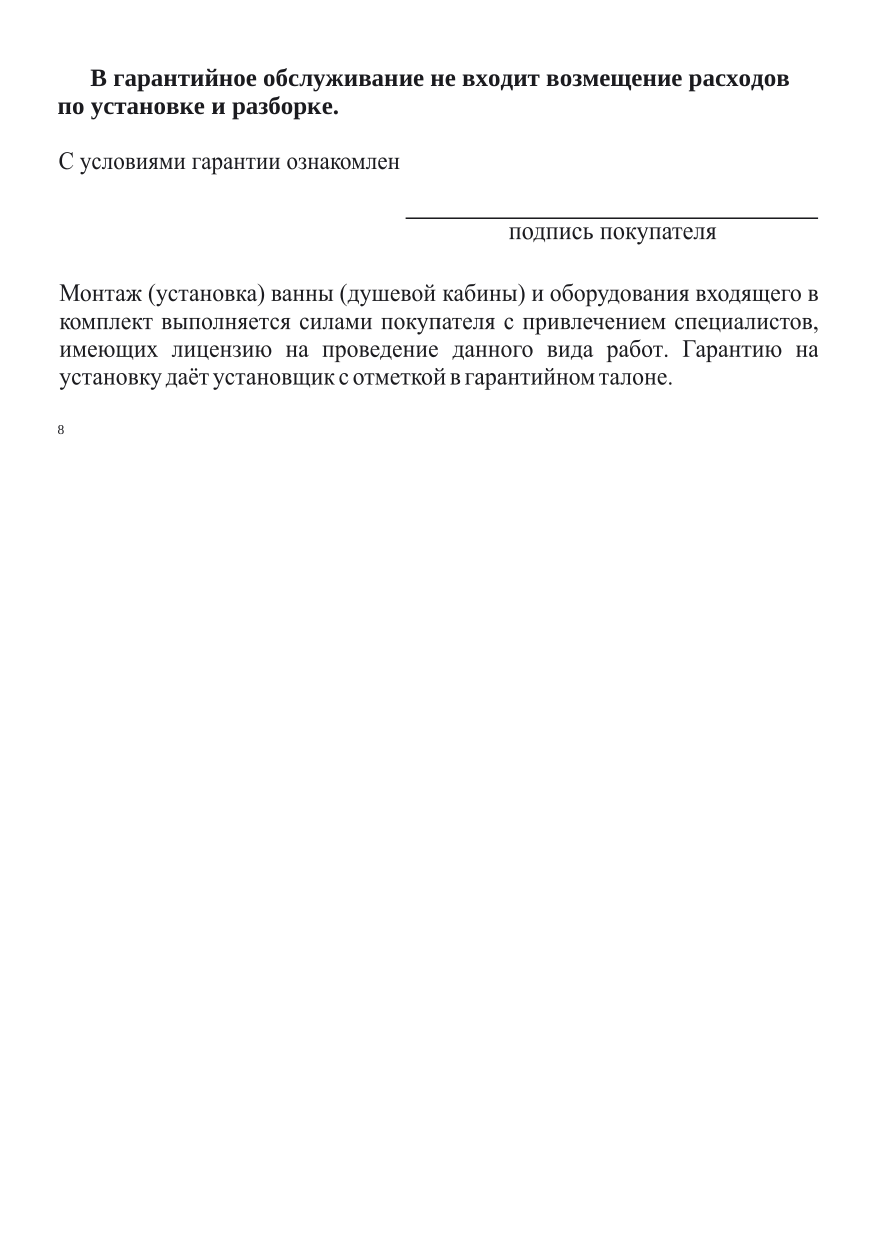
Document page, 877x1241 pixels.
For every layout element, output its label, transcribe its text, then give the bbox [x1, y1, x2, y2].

picture [58, 151, 819, 390]
text 8 [57, 422, 819, 437]
text В гарантийное обслуживание не входит возмещение расходов по установке и разборке. [57, 65, 818, 119]
